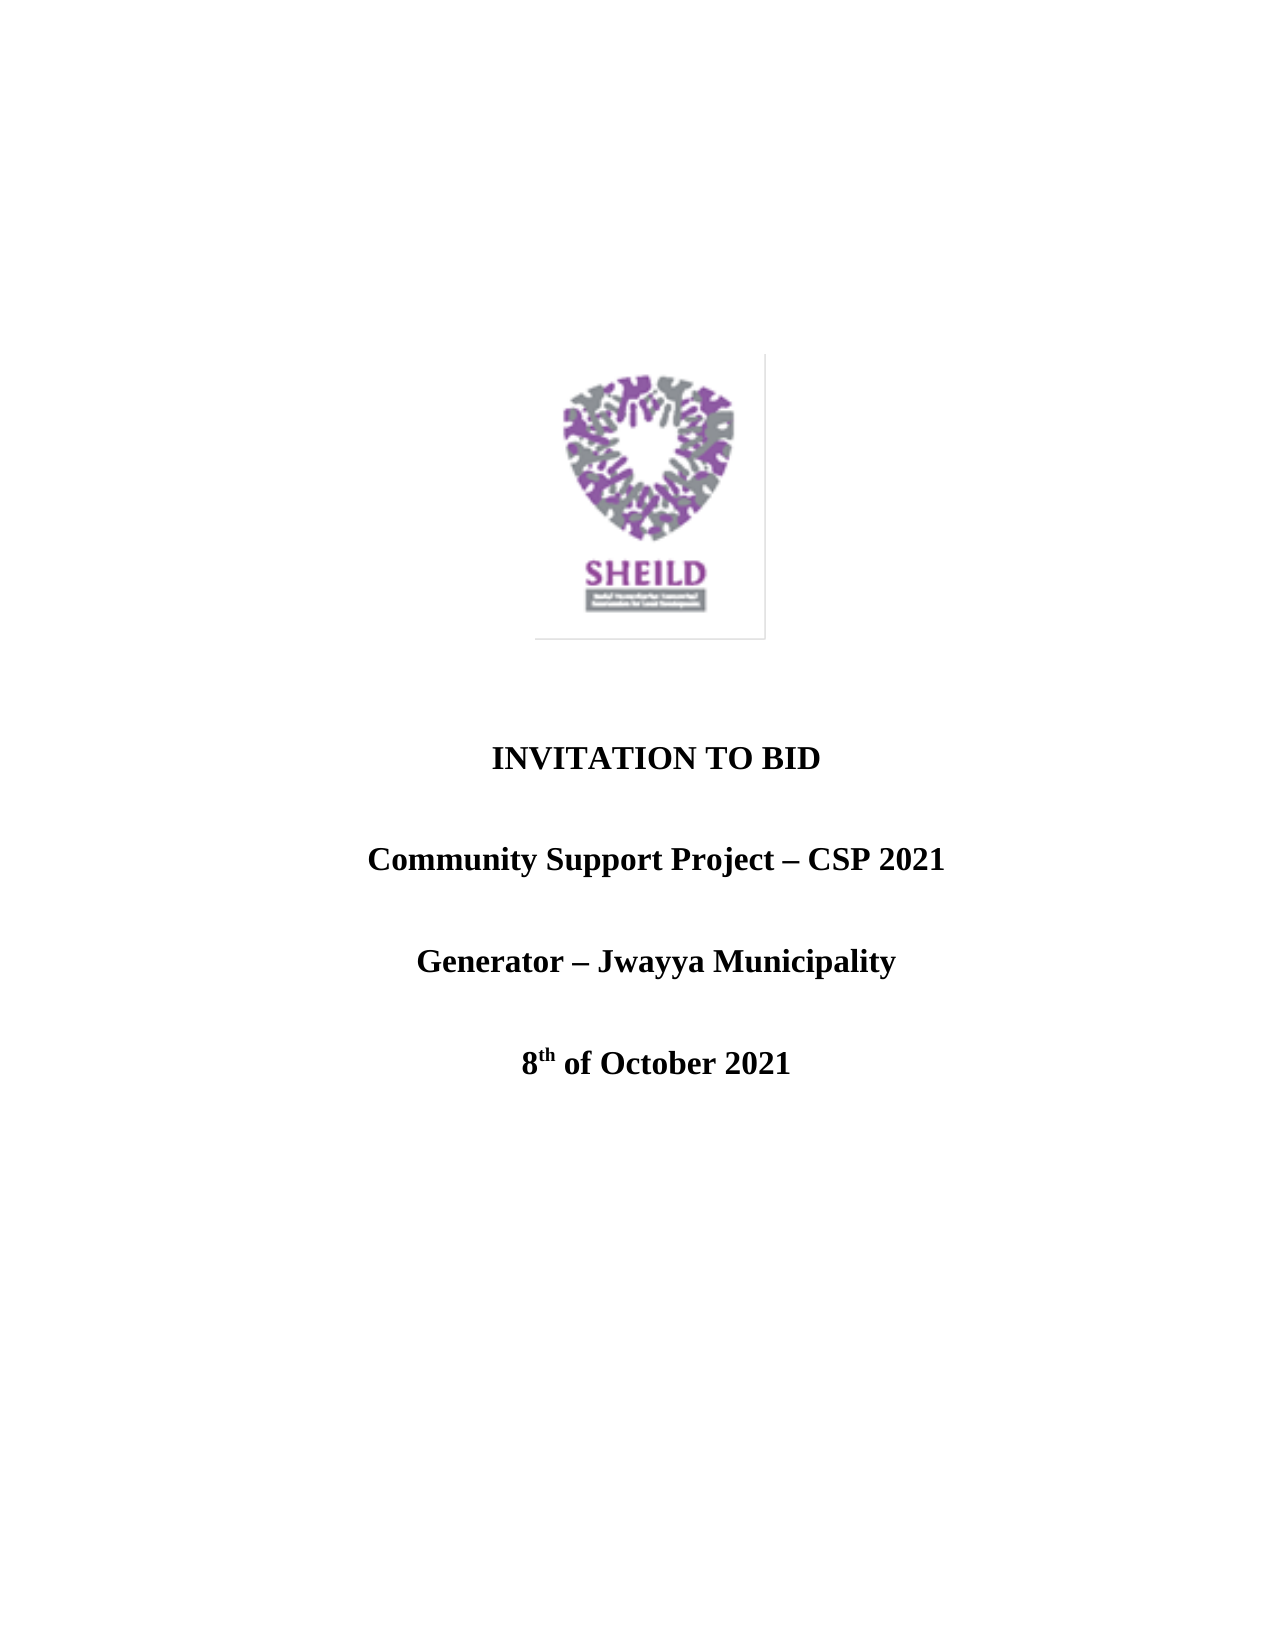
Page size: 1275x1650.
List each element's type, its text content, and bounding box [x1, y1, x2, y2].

picture [535, 354, 768, 642]
text INVITATION TO BID [150, 738, 1125, 776]
text Generator – Jwayya Municipality [150, 941, 1125, 979]
text 8th of October 2021 [150, 1043, 1125, 1081]
text Community Support Project – CSP 2021 [150, 839, 1125, 878]
